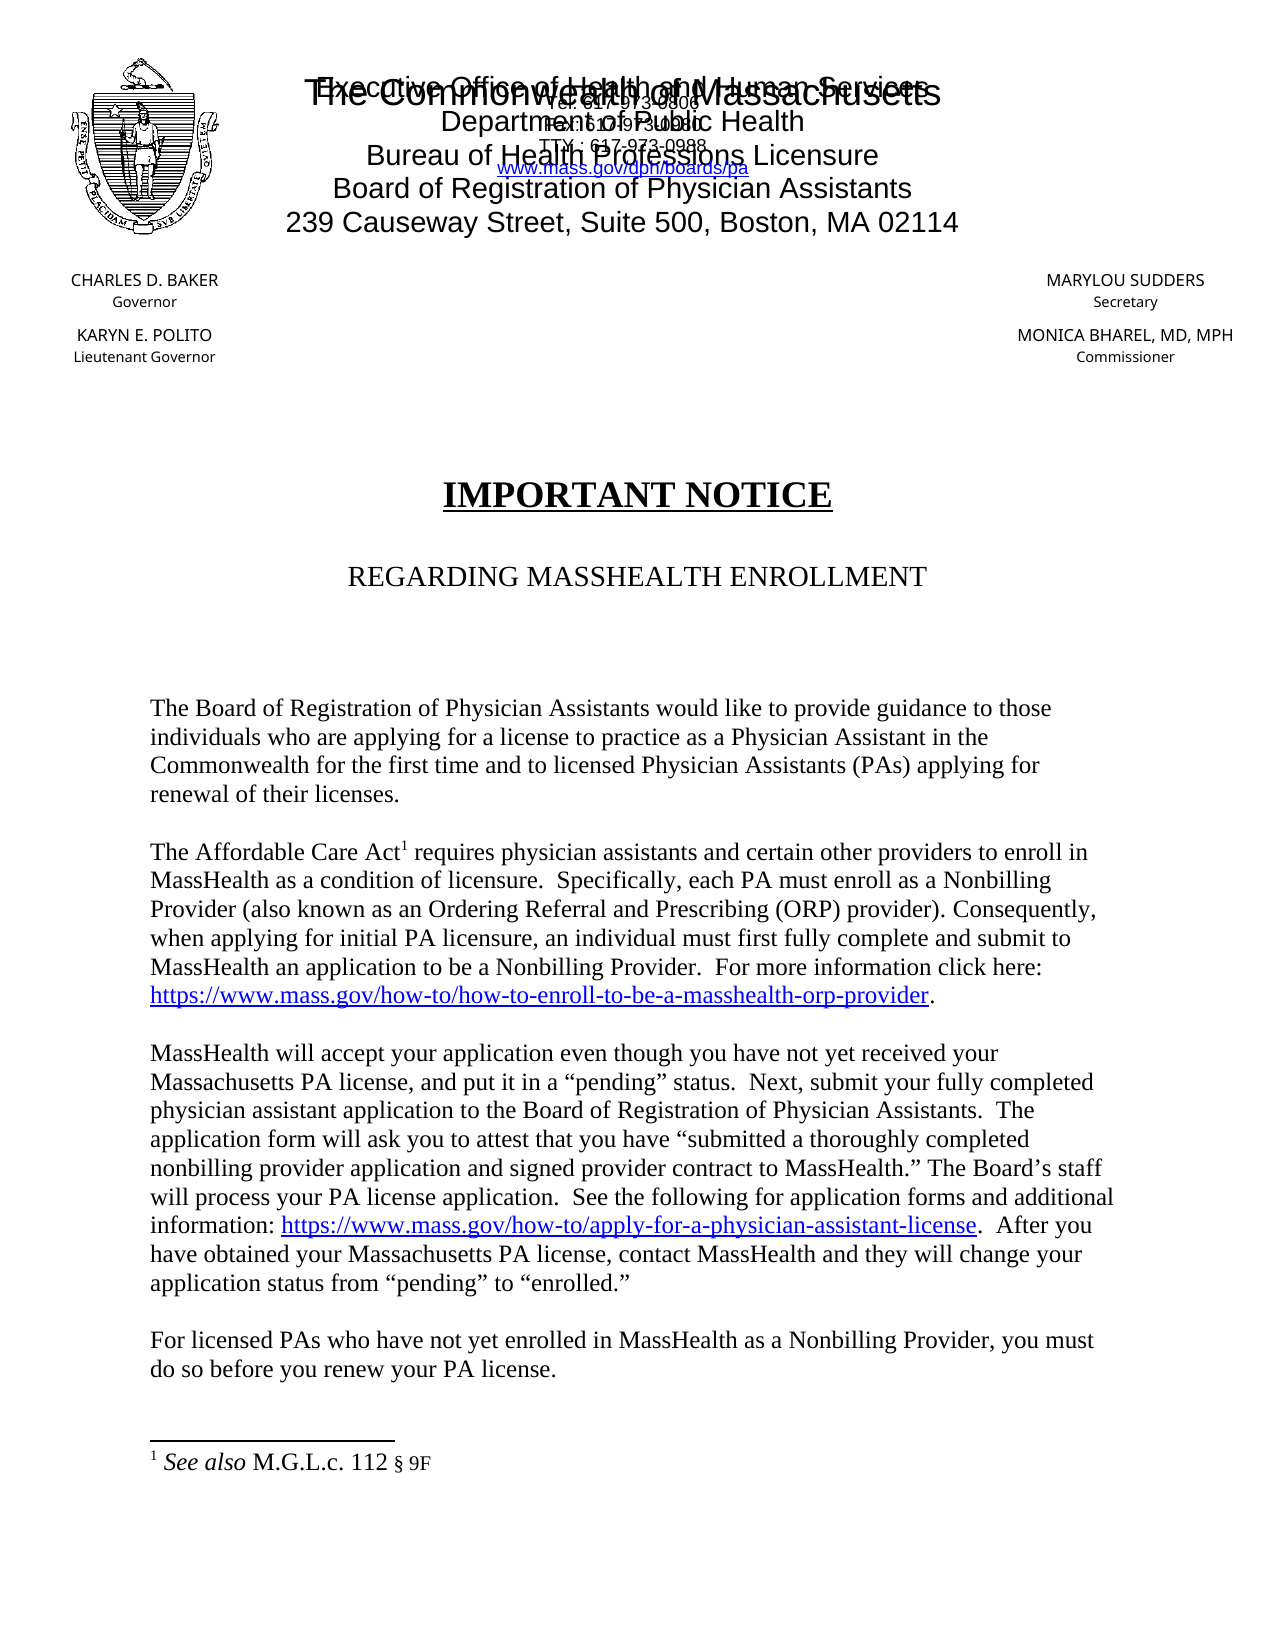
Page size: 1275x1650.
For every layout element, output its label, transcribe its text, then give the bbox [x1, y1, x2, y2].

text MassHealth will accept your application even though you have not yet received your Massachusetts PA license, and put it in a “pending” status. Next, submit your fully completed physician assistant application to the Board of Registration of Physician Assistants. The application form will ask you to attest that you have “submitted a thoroughly completed nonbilling provider application and signed provider contract to MassHealth.” The Board’s staff will process your PA license application. See the following for application forms and additional information: https://www.mass.gov/how-to/apply-for-a-physician-assistant-license. After you have obtained your Massachusetts PA license, contact MassHealth and they will change your application status from “pending” to “enrolled.” [150, 1038, 1125, 1297]
text REGARDING MASSHEALTH ENROLLMENT [150, 559, 1125, 592]
text Fax: 617-973-0980 [262, 113, 983, 135]
text The Affordable Care Act requires physician assistants and certain other providers to enroll in MassHealth as a condition of licensure. Specifically, each PA must enroll as a Nonbilling Provider (also known as an Ordering Referral and Prescribing (ORP) provider). Consequently, when applying for initial PA licensure, an individual must first fully complete and submit to MassHealth an application to be a Nonbilling Provider. For more information click here: https://www.mass.gov/how-to/how-to-enroll-to-be-a-masshealth-orp-provider. [150, 837, 1125, 1009]
text For licensed PAs who have not yet enrolled in MassHealth as a Nonbilling Provider, you must do so before you renew your PA license. [150, 1325, 1125, 1383]
text Executive Office of Health and Human Services [262, 70, 983, 92]
text Tel: 617-973-0806 [262, 92, 983, 113]
text www.mass.gov/dph/boards/pa [262, 157, 983, 178]
picture [68, 51, 227, 241]
text 239 Causeway Street, Suite 500, Boston, MA 02114 [262, 204, 983, 238]
text TTY : 617-973-0988 [262, 135, 983, 157]
text Board of Registration of Physician Assistants [262, 178, 983, 204]
text IMPORTANT NOTICE [150, 472, 1125, 516]
text The Board of Registration of Physician Assistants would like to provide guidance to those individuals who are applying for a license to practice as a Physician Assistant in the Commonwealth for the first time and to licensed Physician Assistants (PAs) applying for renewal of their licenses. [150, 693, 1125, 808]
